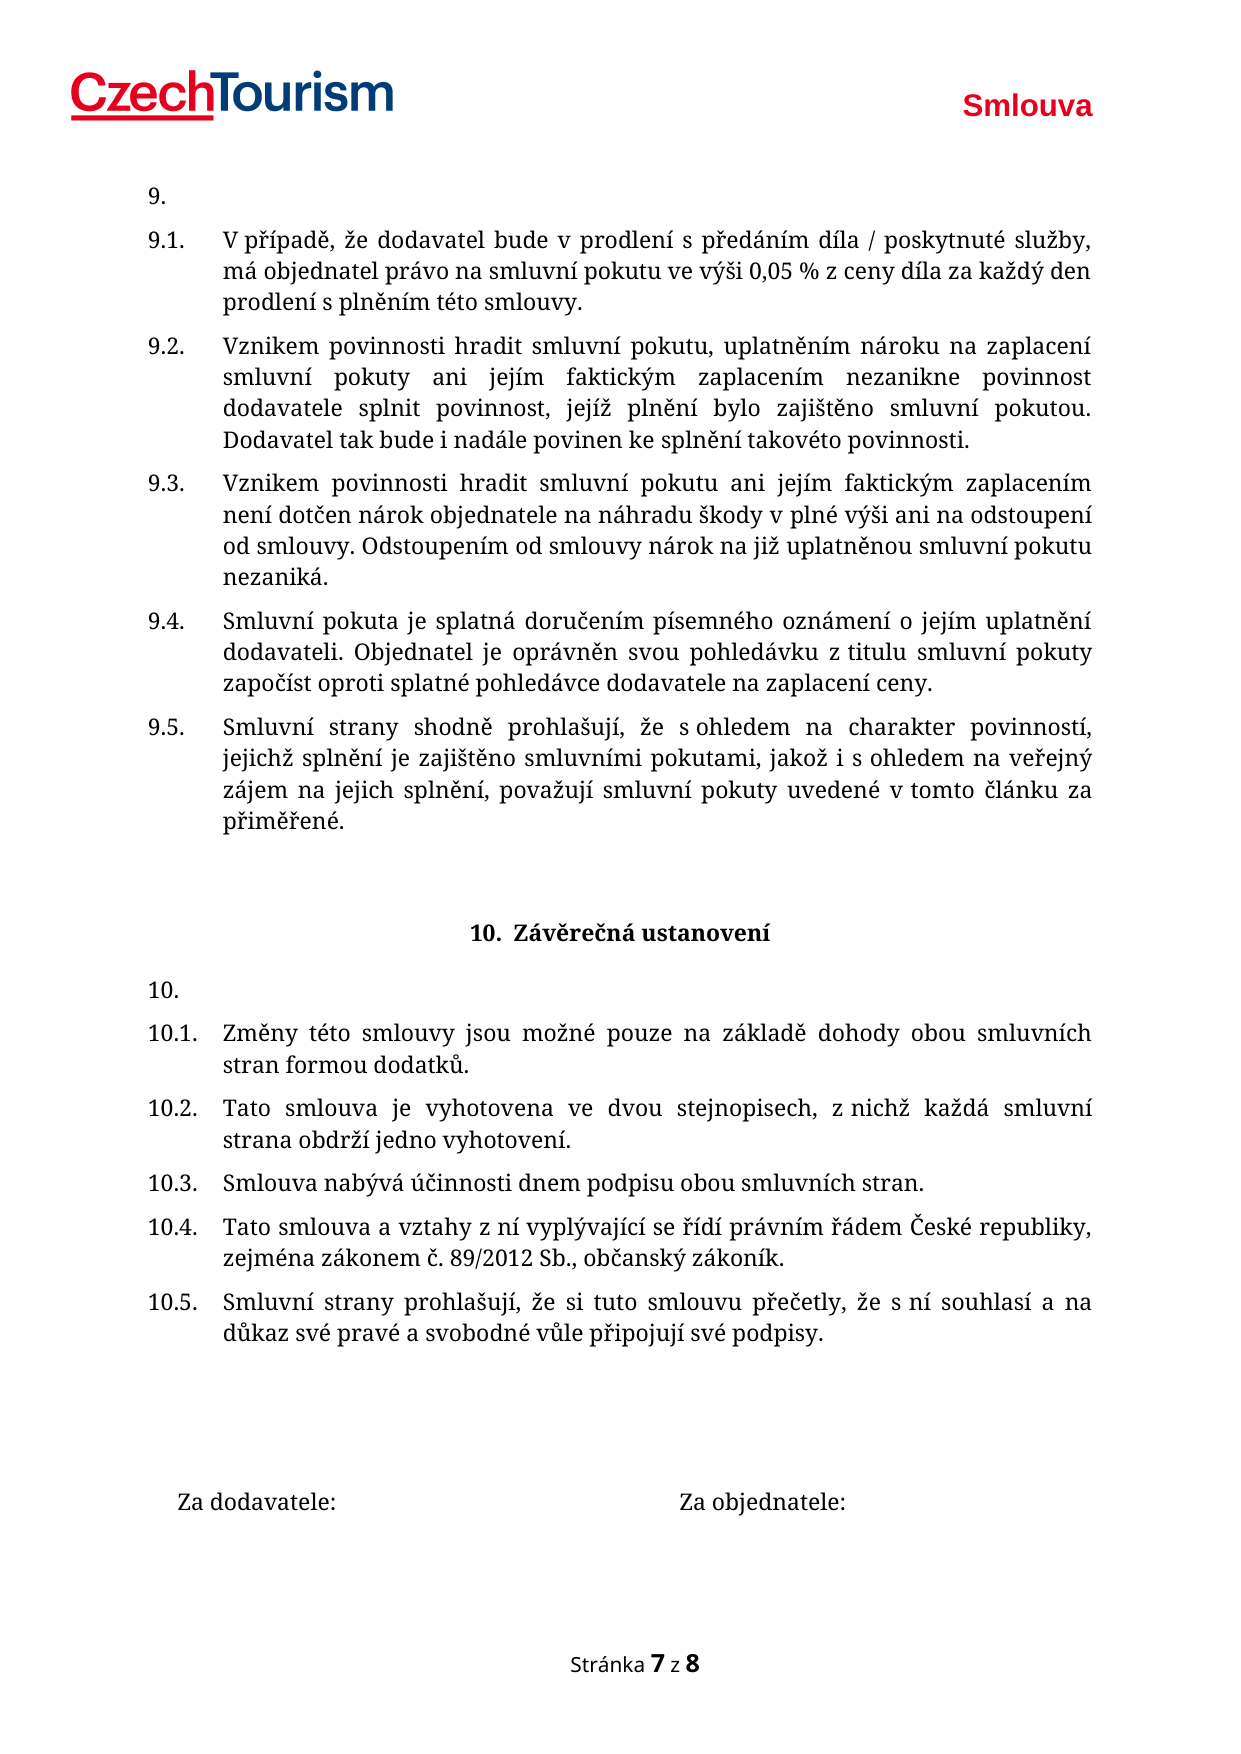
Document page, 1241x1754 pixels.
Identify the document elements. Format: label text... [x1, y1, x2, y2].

list Smluvní strany prohlašují, že si tuto smlouvu přečetly, že s ní souhlasí a na důkaz své pravé a svobodné vůle připojují své podpisy. [148, 1286, 1092, 1349]
list Vznikem povinnosti hradit smluvní pokutu, uplatněním nároku na zaplacení smluvní pokuty ani jejím faktickým zaplacením nezanikne povinnost dodavatele splnit povinnost, jejíž plnění bylo zajištěno smluvní pokutou. Dodavatel tak bude i nadále povinen ke splnění takovéto povinnosti. [148, 330, 1092, 455]
text Za dodavatele: Za objednatele: [148, 1486, 1092, 1517]
list Tato smlouva a vztahy z ní vyplývající se řídí právním řádem České republiky, zejména zákonem č. 89/2012 Sb., občanský zákoník. [148, 1211, 1092, 1274]
list Smlouva nabývá účinnosti dnem podpisu obou smluvních stran. [148, 1167, 1092, 1199]
list Vznikem povinnosti hradit smluvní pokutu ani jejím faktickým zaplacením není dotčen nárok objednatele na náhradu škody v plné výši ani na odstoupení od smlouvy. Odstoupením od smlouvy nárok na již uplatněnou smluvní pokutu nezaniká. [148, 467, 1092, 592]
list V případě, že dodavatel bude v prodlení s předáním díla / poskytnuté služby, má objednatel právo na smluvní pokutu ve výši 0,05 % z ceny díla za každý den prodlení s plněním této smlouvy. [148, 224, 1092, 317]
list Závěrečná ustanovení [148, 917, 1092, 949]
picture [0, 0, 467, 195]
list Tato smlouva je vyhotovena ve dvou stejnopisech, z nichž každá smluvní strana obdrží jedno vyhotovení. [148, 1092, 1092, 1155]
list Změny této smlouvy jsou možné pouze na základě dohody obou smluvních stran formou dodatků. [148, 1017, 1092, 1080]
list Smluvní strany shodně prohlašují, že s ohledem na charakter povinností, jejichž splnění je zajištěno smluvními pokutami, jakož i s ohledem na veřejný zájem na jejich splnění, považují smluvní pokuty uvedené v tomto článku za přiměřené. [148, 711, 1092, 836]
list Smluvní pokuta je splatná doručením písemného oznámení o jejím uplatnění dodavateli. Objednatel je oprávněn svou pohledávku z titulu smluvní pokuty započíst oproti splatné pohledávce dodavatele na zaplacení ceny. [148, 605, 1092, 699]
